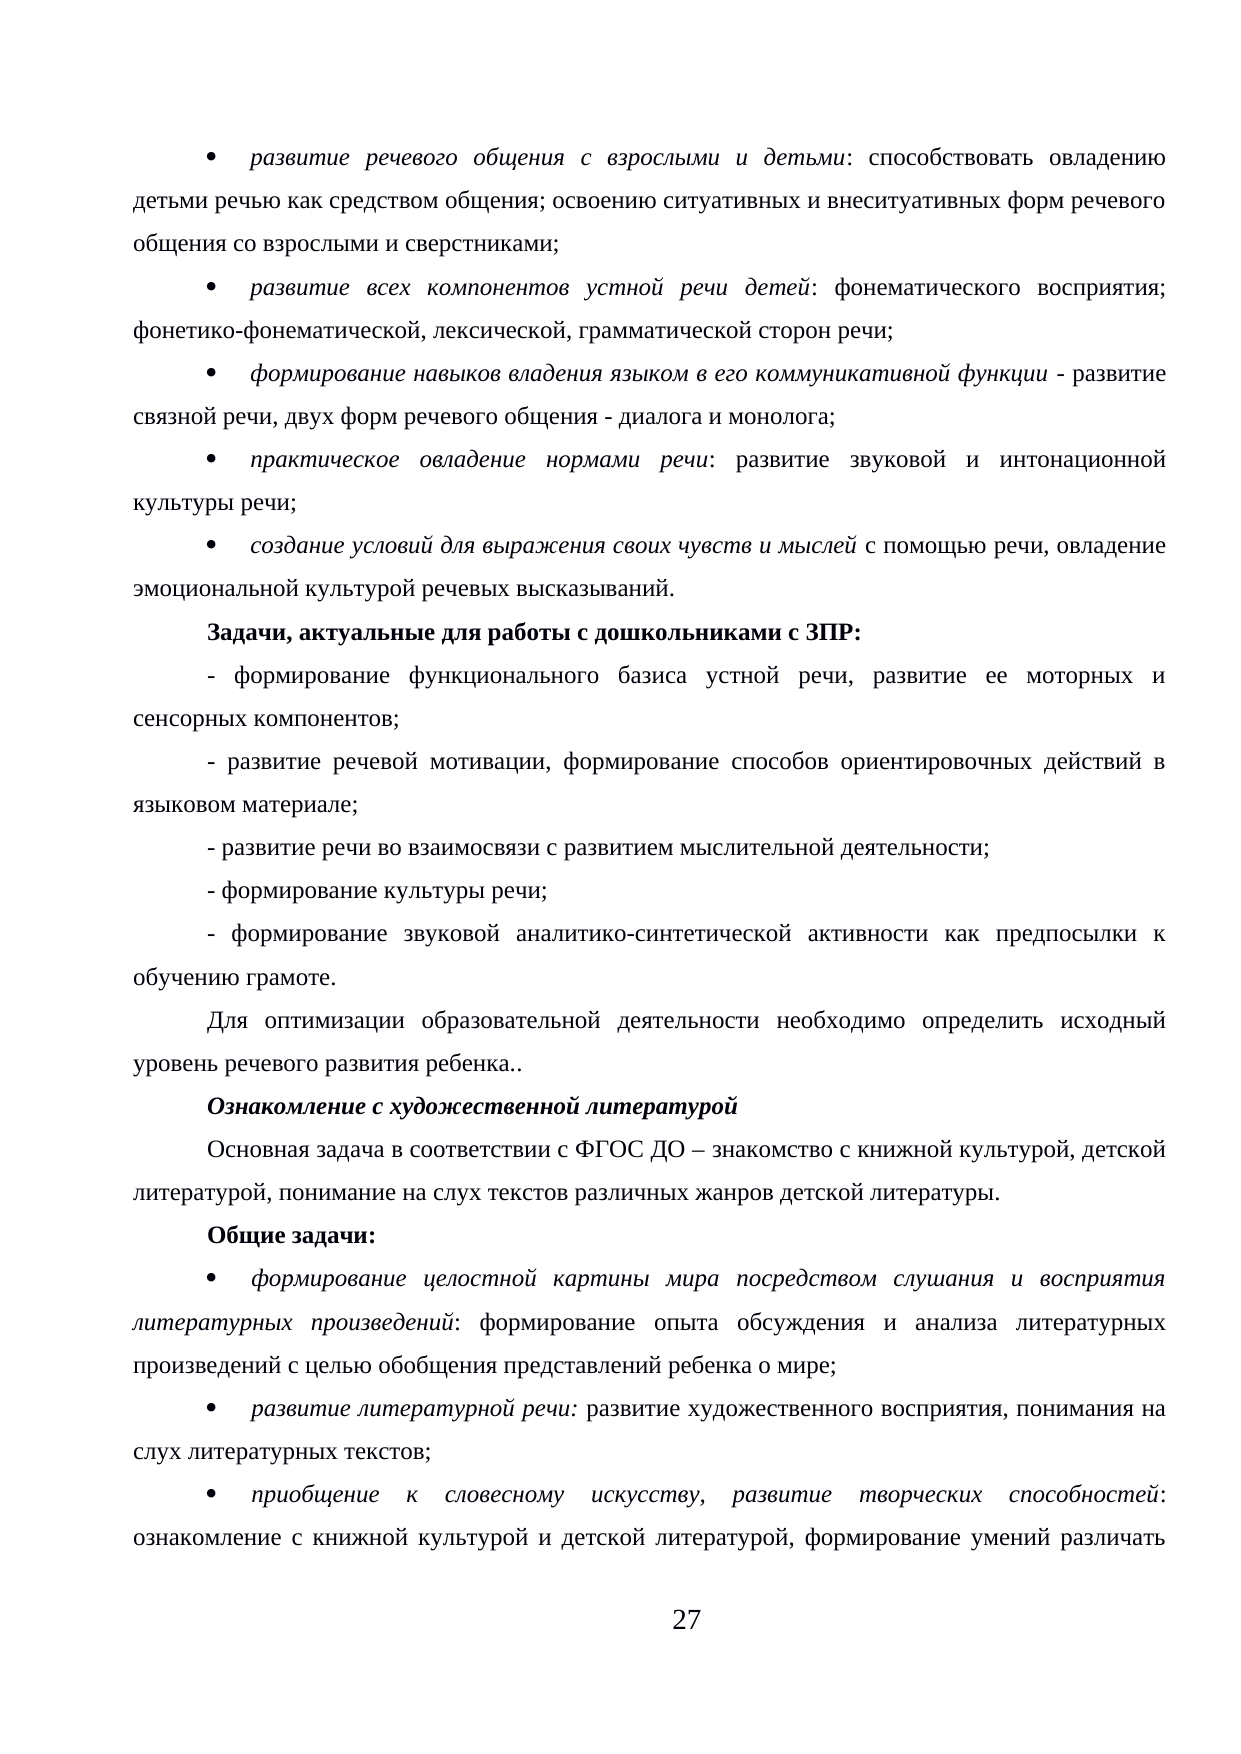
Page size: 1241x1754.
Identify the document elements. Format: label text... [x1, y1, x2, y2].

text - формирование звуковой аналитико-синтетической активности как предпосылки к обучению грамоте. [133, 918, 1166, 990]
list развитие литературной речи: развитие художественного восприятия, понимания на слух литературных текстов; [133, 1393, 1166, 1465]
list формирование целостной картины мира посредством слушания и восприятия литературных произведений: формирование опыта обсуждения и анализа литературных произведений с целью обобщения представлений ребенка о мире; [133, 1263, 1166, 1378]
list практическое овладение нормами речи: развитие звуковой и интонационной культуры речи; [133, 444, 1166, 516]
text Задачи, актуальные для работы с дошкольниками с ЗПР: [133, 617, 1166, 645]
list создание условий для выражения своих чувств и мыслей с помощью речи, овладение эмоциональной культурой речевых высказываний. [133, 530, 1166, 602]
text Общие задачи: [133, 1220, 1166, 1249]
list формирование навыков владения языком в его коммуникативной функции - развитие связной речи, двух форм речевого общения - диалога и монолога; [133, 358, 1166, 430]
text Основная задача в соответствии с ФГОС ДО – знакомство с книжной культурой, детской литературой, понимание на слух текстов различных жанров детской литературы. [133, 1134, 1166, 1206]
text - развитие речи во взаимосвязи с развитием мыслительной деятельности; [133, 832, 1166, 861]
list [133, 1479, 1166, 1551]
text - формирование культуры речи; [133, 875, 1166, 904]
text Ознакомление с художественной литературой [133, 1091, 1166, 1120]
list развитие всех компонентов устной речи детей: фонематического восприятия; фонетико-фонематической, лексической, грамматической сторон речи; [133, 272, 1166, 343]
list развитие речевого общения с взрослыми и детьми: способствовать овладению детьми речью как средством общения; освоению ситуативных и внеситуативных форм речевого общения со взрослыми и сверстниками; [133, 142, 1166, 257]
text - развитие речевой мотивации, формирование способов ориентировочных действий в языковом материале; [133, 746, 1166, 818]
text - формирование функционального базиса устной речи, развитие ее моторных и сенсорных компонентов; [133, 660, 1166, 732]
text Для оптимизации образовательной деятельности необходимо определить исходный уровень речевого развития ребенка.. [133, 1005, 1166, 1077]
